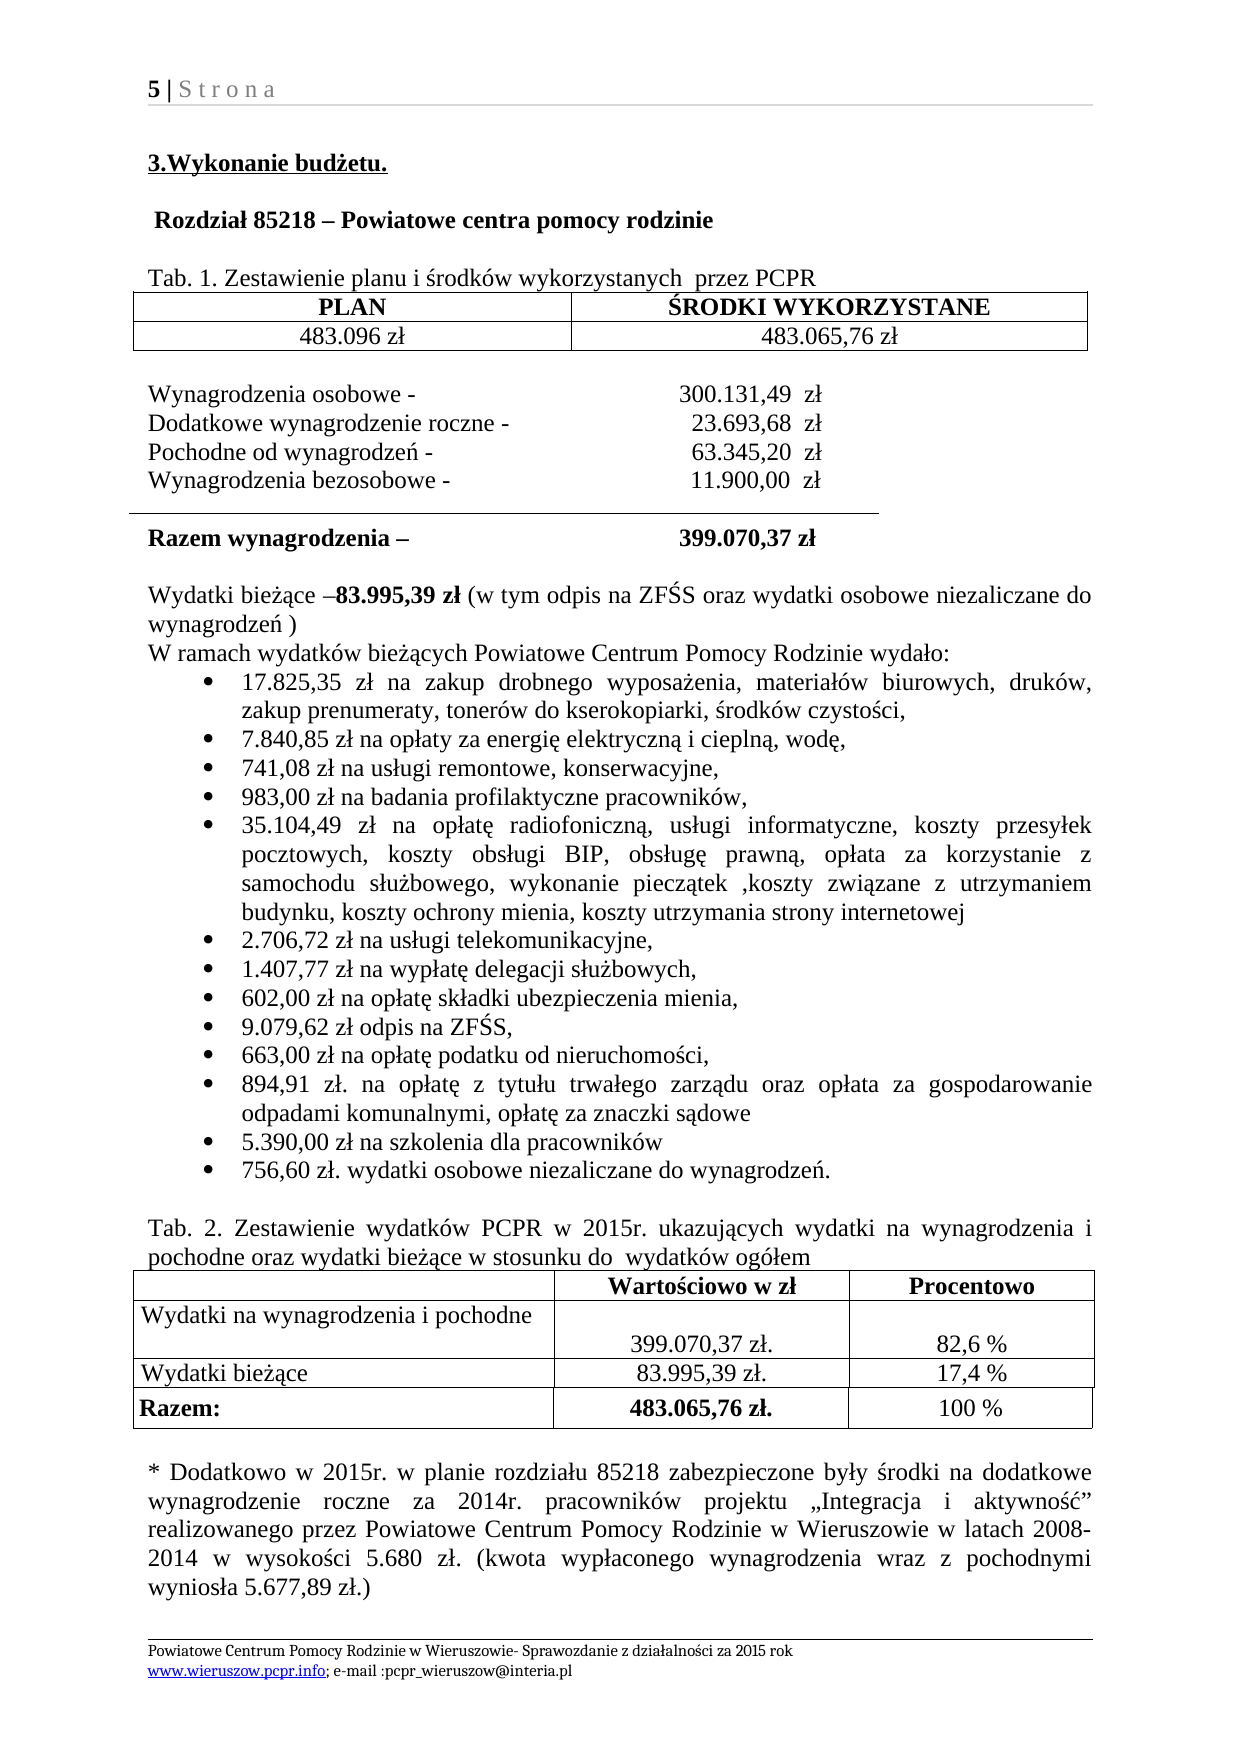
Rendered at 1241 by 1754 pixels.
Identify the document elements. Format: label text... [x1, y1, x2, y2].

table_header [134, 1271, 554, 1300]
list 663,00 zł na opłatę podatku od nieruchomości, [204, 1040, 1093, 1069]
text Razem wynagrodzenia – 399.070,37 zł [148, 523, 1093, 552]
table_cell 83.995,39 zł. [555, 1359, 849, 1387]
text Pochodne od wynagrodzeń - 63.345,20 zł [148, 437, 1093, 465]
text W ramach wydatków bieżących Powiatowe Centrum Pomocy Rodzinie wydało: [148, 638, 1093, 667]
text Wydatki bieżące –83.995,39 zł (w tym odpis na ZFŚS oraz wydatki osobowe niezaliczane do wynagrodzeń ) [148, 580, 1093, 638]
text Dodatkowe wynagrodzenie roczne - 23.693,68 zł [148, 408, 1093, 437]
text Wynagrodzenia osobowe - 300.131,49 zł [148, 379, 1093, 408]
table_header Procentowo [850, 1271, 1094, 1300]
text Wynagrodzenia bezosobowe - 11.900,00 zł [148, 465, 1093, 494]
text 3.Wykonanie budżetu. [148, 148, 1093, 176]
table_header PLAN [134, 293, 571, 321]
table_cell 399.070,37 zł. [555, 1301, 849, 1358]
table_cell Wydatki na wynagrodzenia i pochodne [134, 1301, 554, 1358]
text * Dodatkowo w 2015r. w planie rozdziału 85218 zabezpieczone były środki na dodatkowe wynagrodzenie roczne za 2014r. pracowników projektu „Integracja i aktywność” realizowanego przez Powiatowe Centrum Pomocy Rodzinie w Wieruszowie w latach 2008-2014 w wysokości 5.680 zł. (kwota wypłaconego wynagrodzenia wraz z pochodnymi wyniosła 5.677,89 zł.) [148, 1457, 1093, 1601]
list 983,00 zł na badania profilaktyczne pracowników, [204, 782, 1093, 810]
list 2.706,72 zł na usługi telekomunikacyjne, [204, 925, 1093, 954]
list 602,00 zł na opłatę składki ubezpieczenia mienia, [204, 983, 1093, 1012]
text Tab. 1. Zestawienie planu i środków wykorzystanych przez PCPR [148, 263, 1093, 291]
list 741,08 zł na usługi remontowe, konserwacyjne, [204, 753, 1093, 782]
table_cell 483.096 zł [134, 322, 571, 350]
list 17.825,35 zł na zakup drobnego wyposażenia, materiałów biurowych, druków, zakup prenumeraty, tonerów do kserokopiarki, środków czystości, [204, 667, 1093, 724]
list 5.390,00 zł na szkolenia dla pracowników [204, 1127, 1093, 1155]
table_cell 100 % [849, 1388, 1092, 1428]
table_cell Razem: [134, 1388, 553, 1428]
text Tab. 2. Zestawienie wydatków PCPR w 2015r. ukazujących wydatki na wynagrodzenia i pochodne oraz wydatki bieżące w stosunku do wydatków ogółem [148, 1213, 1093, 1270]
table_cell 483.065,76 zł [572, 322, 1087, 350]
table_cell 82,6 % [850, 1301, 1094, 1358]
table_cell 17,4 % [850, 1359, 1094, 1387]
list 9.079,62 zł odpis na ZFŚS, [204, 1012, 1093, 1040]
list 1.407,77 zł na wypłatę delegacji służbowych, [204, 954, 1093, 983]
table_header Wartościowo w zł [555, 1271, 849, 1300]
table_header ŚRODKI WYKORZYSTANE [572, 293, 1087, 321]
list 894,91 zł. na opłatę z tytułu trwałego zarządu oraz opłata za gospodarowanie odpadami komunalnymi, opłatę za znaczki sądowe [204, 1069, 1093, 1127]
list 7.840,85 zł na opłaty za energię elektryczną i cieplną, wodę, [204, 724, 1093, 753]
list 756,60 zł. wydatki osobowe niezaliczane do wynagrodzeń. [204, 1155, 1093, 1184]
table_cell Wydatki bieżące [134, 1359, 554, 1387]
table_cell 483.065,76 zł. [554, 1388, 848, 1428]
text Rozdział 85218 – Powiatowe centra pomocy rodzinie [148, 205, 1093, 234]
list 35.104,49 zł na opłatę radiofoniczną, usługi informatyczne, koszty przesyłek pocztowych, koszty obsługi BIP, obsługę prawną, opłata za korzystanie z samochodu służbowego, wykonanie pieczątek ,koszty związane z utrzymaniem budynku, koszty ochrony mienia, koszty utrzymania strony internetowej [204, 810, 1093, 925]
